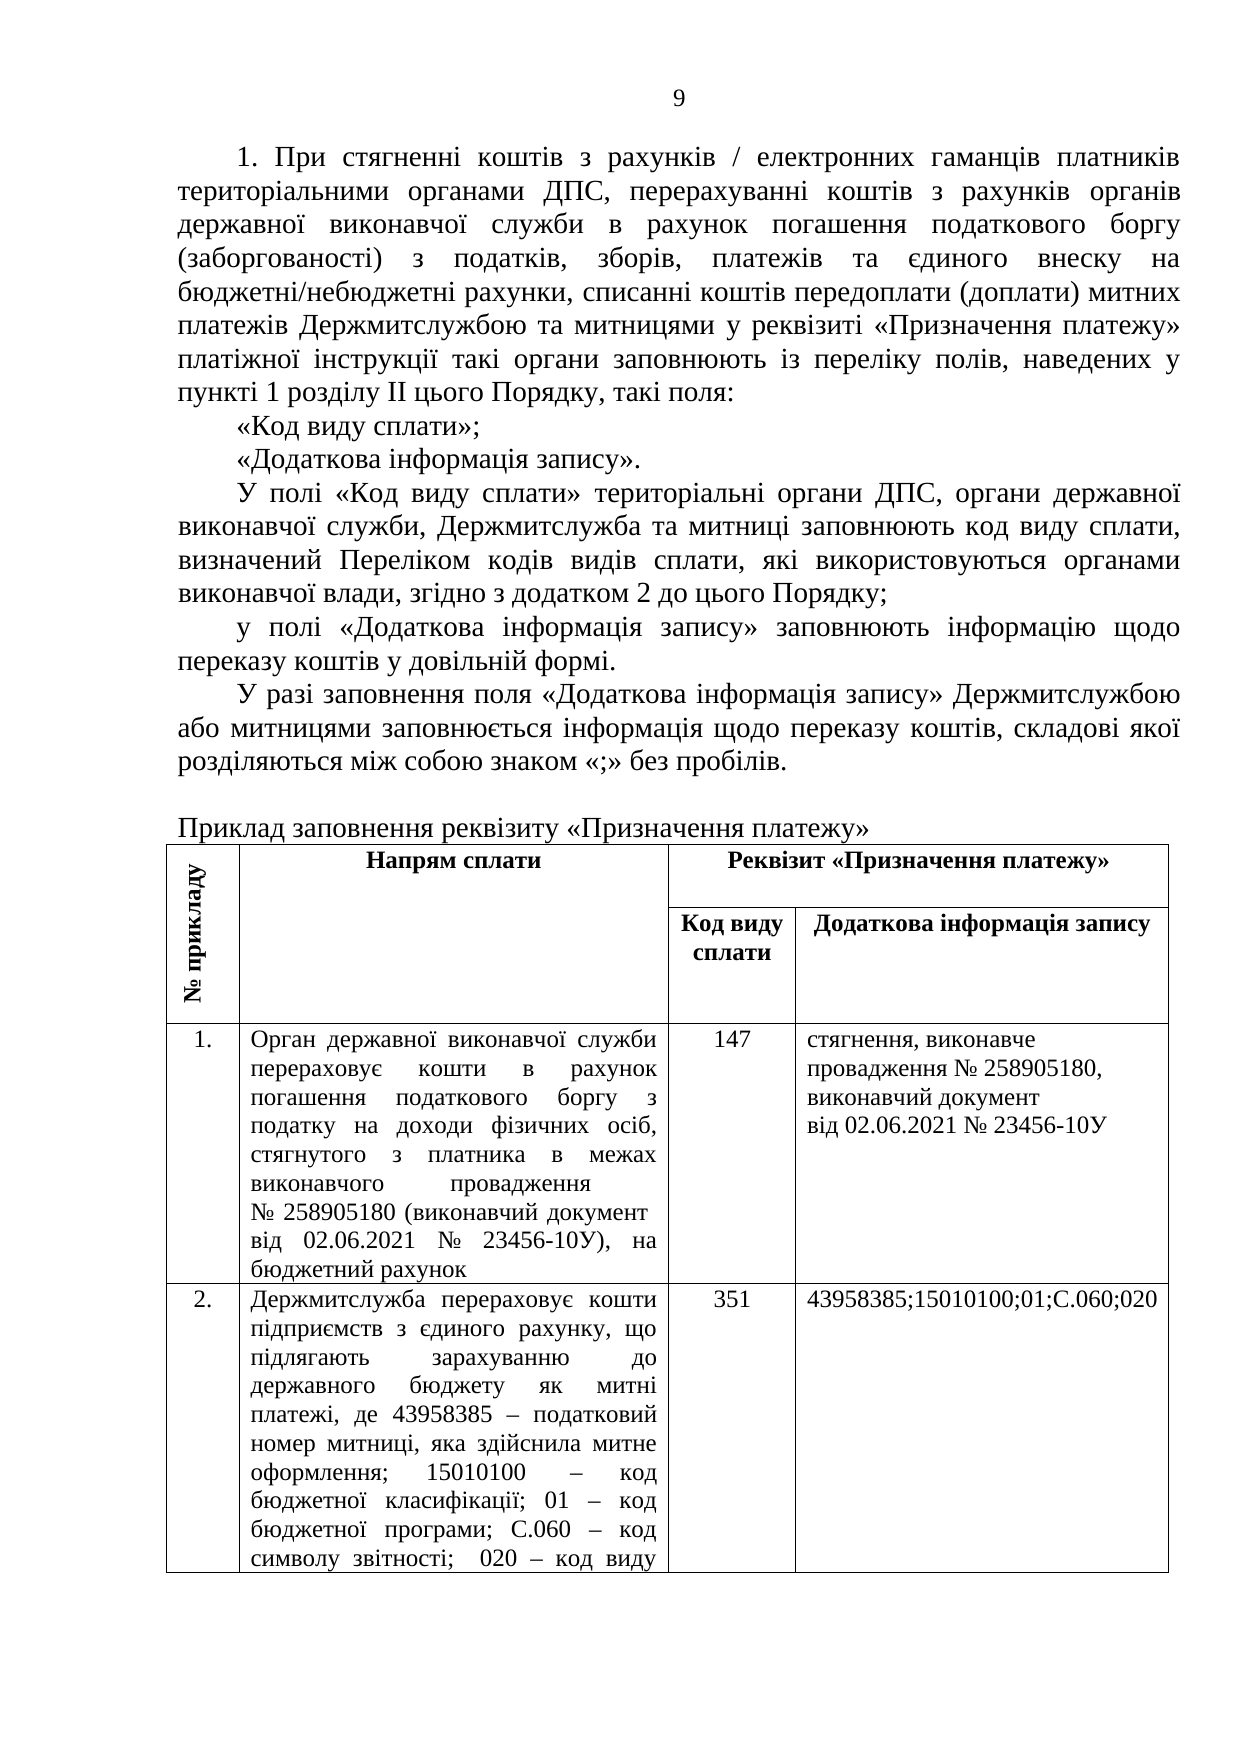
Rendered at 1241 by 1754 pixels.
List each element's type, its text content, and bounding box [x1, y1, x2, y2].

table_header Напрям сплати [240, 845, 668, 1023]
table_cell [796, 1284, 1168, 1572]
table_cell 351 [669, 1284, 795, 1572]
text Приклад заповнення реквізиту «Призначення платежу» [177, 810, 1181, 844]
table_header № прикладу [167, 845, 239, 1023]
table_header Реквізит «Призначення платежу» [669, 845, 1168, 907]
table_cell 147 [669, 1024, 795, 1283]
text «Додаткова інформація запису». [177, 441, 1181, 475]
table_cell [240, 1284, 668, 1572]
text 1. При стягненні коштів з рахунків / електронних гаманців платників територіальними органами ДПС, перерахуванні коштів з рахунків органів державної виконавчої служби в рахунок погашення податкового боргу (заборгованості) з податків, зборів, платежів та єдиного внеску на бюджетні/небюджетні рахунки, списанні коштів передоплати (доплати) митних платежів Держмитслужбою та митницями у реквізиті «Призначення платежу» платіжної інструкції такі органи заповнюють із переліку полів, наведених у пункті 1 розділу ІІ цього Порядку, такі поля: [177, 139, 1181, 408]
table_cell стягнення, виконавче провадження № 258905180, виконавчий документ від 02.06.2021 № 23456-10У [796, 1024, 1168, 1283]
table_cell Додаткова інформація запису [796, 908, 1168, 1023]
table_cell Орган державної виконавчої служби перераховує кошти в рахунок погашення податкового боргу з податку на доходи фізичних осіб, стягнутого з платника в межах виконавчого провадження № 258905180 (виконавчий документ від 02.06.2021 № 23456-10У), на бюджетний рахунок [240, 1024, 668, 1283]
text у полі «Додаткова інформація запису» заповнюють інформацію щодо переказу коштів у довільній формі. [177, 609, 1181, 676]
table_cell 1. [167, 1024, 239, 1283]
text У разі заповнення поля «Додаткова інформація запису» Держмитслужбою або митницями заповнюється інформація щодо переказу коштів, складові якої розділяються між собою знаком «;» без пробілів. [177, 676, 1181, 777]
table_cell 2. [167, 1284, 239, 1572]
text «Код виду сплати»; [177, 408, 1181, 441]
text У полі «Код виду сплати» територіальні органи ДПС, органи державної виконавчої служби, Держмитслужба та митниці заповнюють код виду сплати, визначений Переліком кодів видів сплати, які використовуються органами виконавчої влади, згідно з додатком 2 до цього Порядку; [178, 475, 1181, 609]
table_cell Код виду сплати [669, 908, 795, 1023]
